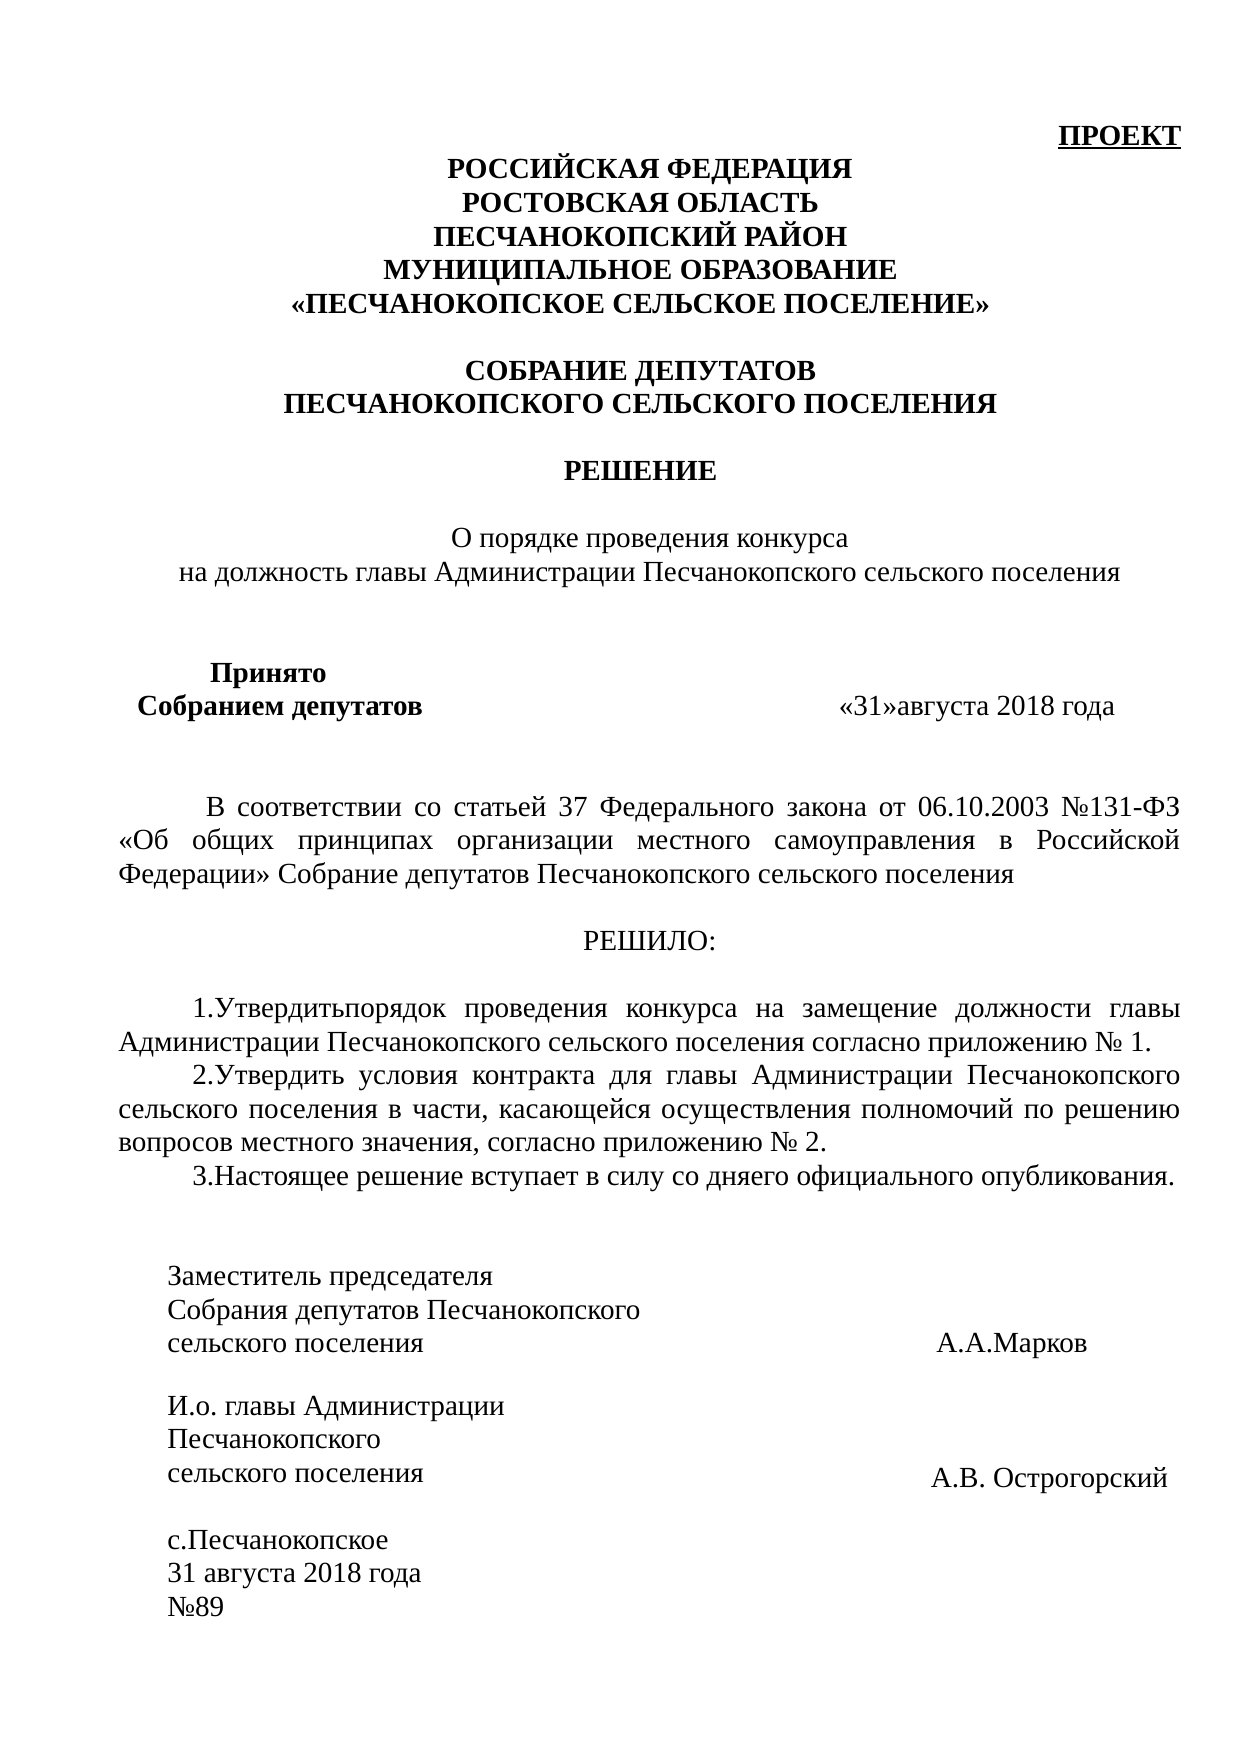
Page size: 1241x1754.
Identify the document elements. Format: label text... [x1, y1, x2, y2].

text РОСТОВСКАЯ ОБЛАСТЬ [137, 185, 1144, 219]
table_header А.А.Марков А.В. Острогорский [693, 1259, 1181, 1623]
text Собранием депутатов «31»августа 2018 года [137, 688, 1144, 722]
text ПРОЕКТ [118, 118, 1181, 152]
table_header Заместитель председателя Собрания депутатов Песчанокопского сельского поселения И.о. главы Администрации Песчанокопского сельского поселения с.Песчанокопское 31 августа 2018 года №89 [156, 1259, 693, 1623]
text на должность главы Администрации Песчанокопского сельского поселения [118, 554, 1181, 588]
text Принято [137, 655, 1144, 688]
text Песчанокопского сельского поселения [137, 386, 1144, 420]
text О порядке проведения конкурса [118, 521, 1181, 554]
text «ПЕСЧАНОКОПСКОЕ СЕЛЬСКОЕ ПОСЕЛЕНИЕ» [137, 286, 1144, 319]
text РЕШИЛО: [118, 923, 1181, 957]
text 2.Утвердить условия контракта для главы Администрации Песчанокопского сельского поселения в части, касающейся осуществления полномочий по решению вопросов местного значения, согласно приложению № 2. [118, 1057, 1181, 1158]
text ПЕСЧАНОКОПСКИЙ РАЙОН [137, 219, 1144, 252]
text 3.Настоящее решение вступает в силу со дняего официального опубликования. [118, 1158, 1181, 1191]
text РЕШЕНИЕ [137, 453, 1144, 487]
text Собрание депутатов [137, 353, 1144, 386]
text 1.Утвердитьпорядок проведения конкурса на замещение должности главы Администрации Песчанокопского сельского поселения согласно приложению № 1. [118, 990, 1181, 1057]
text В соответствии со статьей 37 Федерального закона от 06.10.2003 №131-ФЗ «Об общих принципах организации местного самоуправления в Российской Федерации» Собрание депутатов Песчанокопского сельского поселения [118, 789, 1181, 889]
text МУНИЦИПАЛЬНОЕ ОБРАЗОВАНИЕ [137, 252, 1144, 286]
text РОССИЙСКАЯ ФЕДЕРАЦИЯ [118, 152, 1181, 185]
